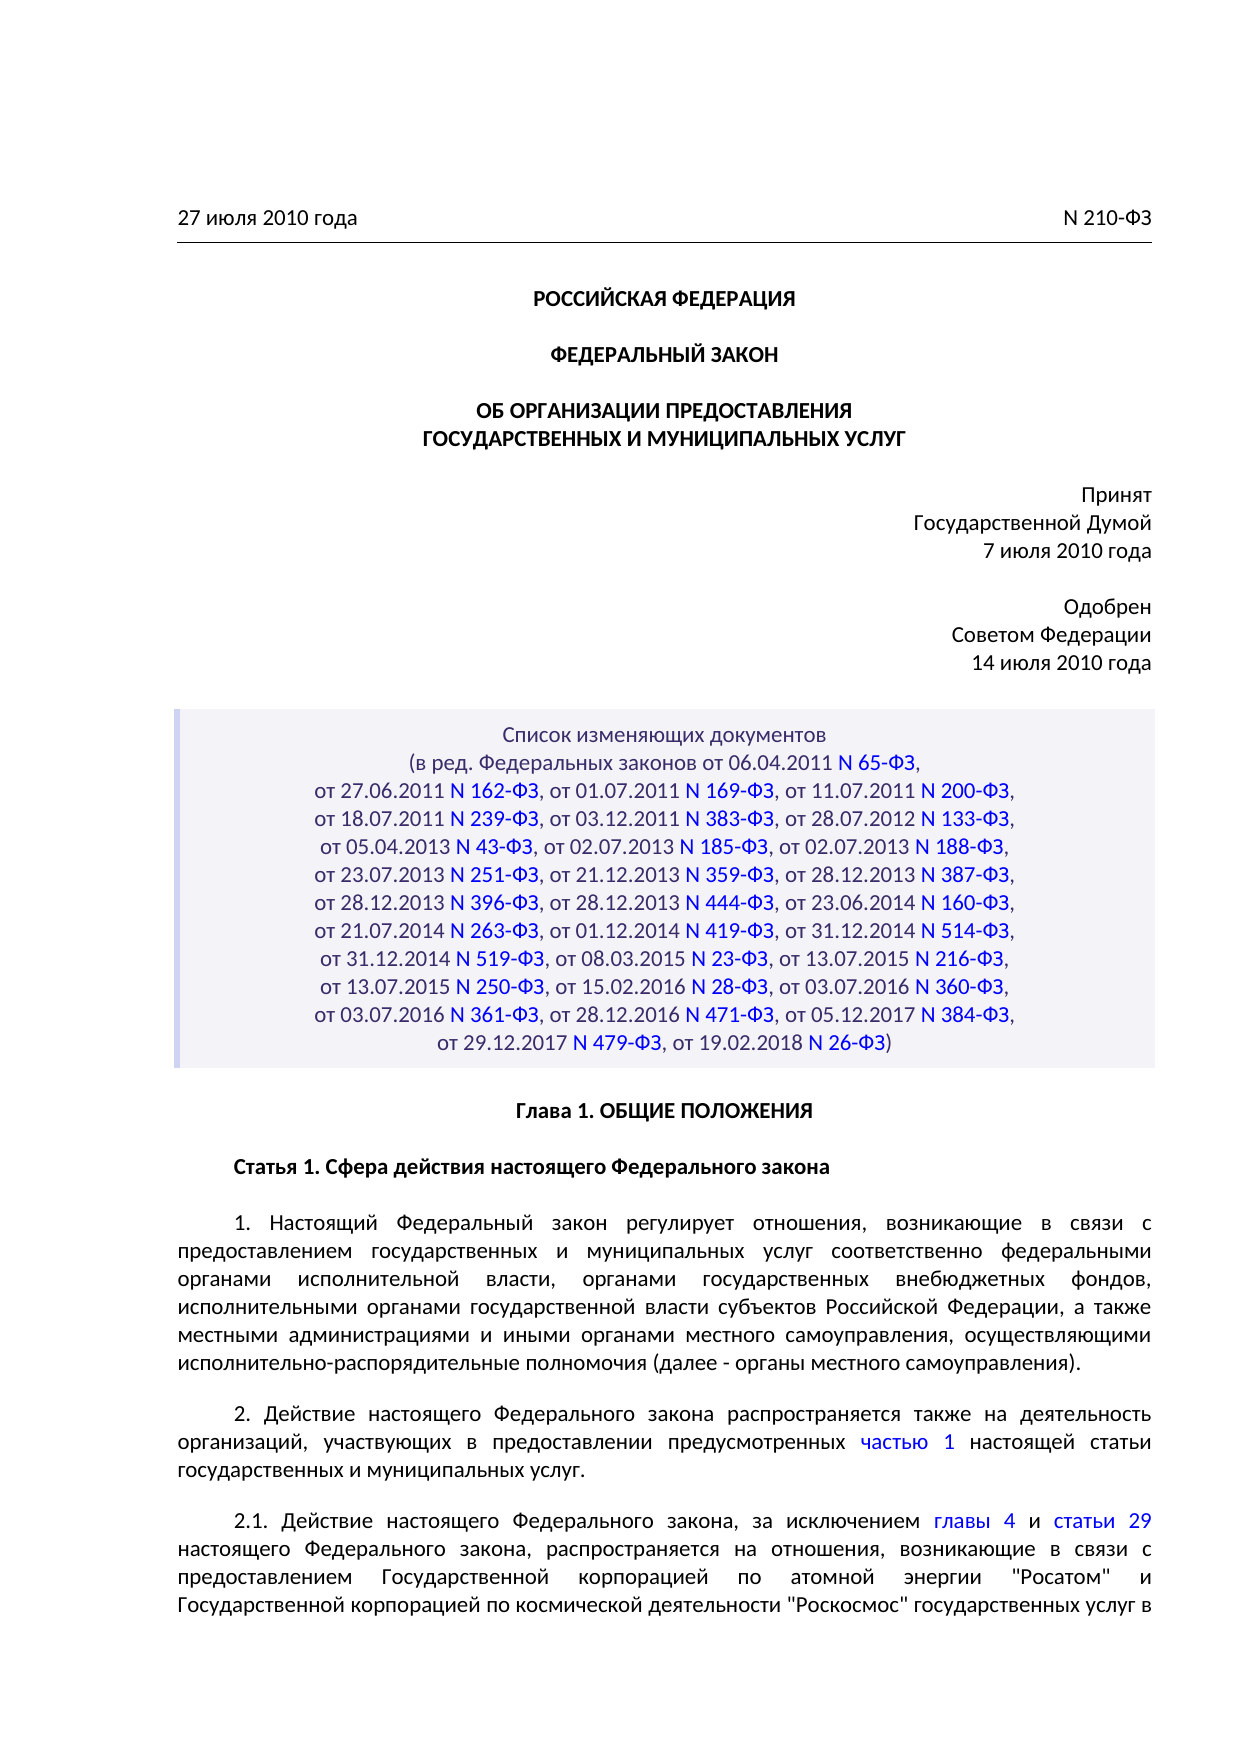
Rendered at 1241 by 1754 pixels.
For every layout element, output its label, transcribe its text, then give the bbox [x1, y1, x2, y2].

text 14 июля 2010 года [177, 648, 1152, 676]
text 1. Настоящий Федеральный закон регулирует отношения, возникающие в связи с предоставлением государственных и муниципальных услуг соответственно федеральными органами исполнительной власти, органами государственных внебюджетных фондов, исполнительными органами государственной власти субъектов Российской Федерации, а также местными администрациями и иными органами местного самоуправления, осуществляющими исполнительно-распорядительные полномочия (далее - органы местного самоуправления). [177, 1208, 1152, 1377]
title ОБ ОРГАНИЗАЦИИ ПРЕДОСТАВЛЕНИЯ [177, 396, 1152, 424]
text Одобрен [177, 592, 1152, 620]
text Государственной Думой [177, 508, 1152, 536]
table_header Список изменяющих документов (в ред. Федеральных законов от 06.04.2011 N 65-ФЗ, от 27.06.2011 N 162-ФЗ, от 01.07.2011 N 169-ФЗ, от 11.07.2011 N 200-ФЗ, от 18.07.2011 N 239-ФЗ, от 03.12.2011 N 383-ФЗ, от 28.07.2012 N 133-ФЗ, от 05.04.2013 N 43-ФЗ, от 02.07.2013 N 185-ФЗ, от 02.07.2013 N 188-ФЗ, от 23.07.2013 N 251-ФЗ, от 21.12.2013 N 359-ФЗ, от 28.12.2013 N 387-ФЗ, от 28.12.2013 N 396-ФЗ, от 28.12.2013 N 444-ФЗ, от 23.06.2014 N 160-ФЗ, от 21.07.2014 N 263-ФЗ, от 01.12.2014 N 419-ФЗ, от 31.12.2014 N 514-ФЗ, от 31.12.2014 N 519-ФЗ, от 08.03.2015 N 23-ФЗ, от 13.07.2015 N 216-ФЗ, от 13.07.2015 N 250-ФЗ, от 15.02.2016 N 28-ФЗ, от 03.07.2016 N 360-ФЗ, от 03.07.2016 N 361-ФЗ, от 28.12.2016 N 471-ФЗ, от 05.12.2017 N 384-ФЗ, от 29.12.2017 N 479-ФЗ, от 19.02.2018 N 26-ФЗ) [180, 709, 1149, 1068]
text 2. Действие настоящего Федерального закона распространяется также на деятельность организаций, участвующих в предоставлении предусмотренных частью 1 настоящей статьи государственных и муниципальных услуг. [177, 1399, 1152, 1483]
title Глава 1. ОБЩИЕ ПОЛОЖЕНИЯ [177, 1096, 1152, 1124]
title ФЕДЕРАЛЬНЫЙ ЗАКОН [177, 340, 1152, 368]
title РОССИЙСКАЯ ФЕДЕРАЦИЯ [177, 284, 1152, 312]
title Статья 1. Сфера действия настоящего Федерального закона [177, 1152, 1152, 1180]
text Советом Федерации [177, 620, 1152, 648]
table_header N 210-ФЗ [664, 203, 1152, 231]
text 7 июля 2010 года [177, 536, 1152, 564]
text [177, 1506, 1152, 1618]
table_header 27 июля 2010 года [177, 203, 664, 231]
title ГОСУДАРСТВЕННЫХ И МУНИЦИПАЛЬНЫХ УСЛУГ [177, 424, 1152, 452]
text Принят [177, 480, 1152, 508]
